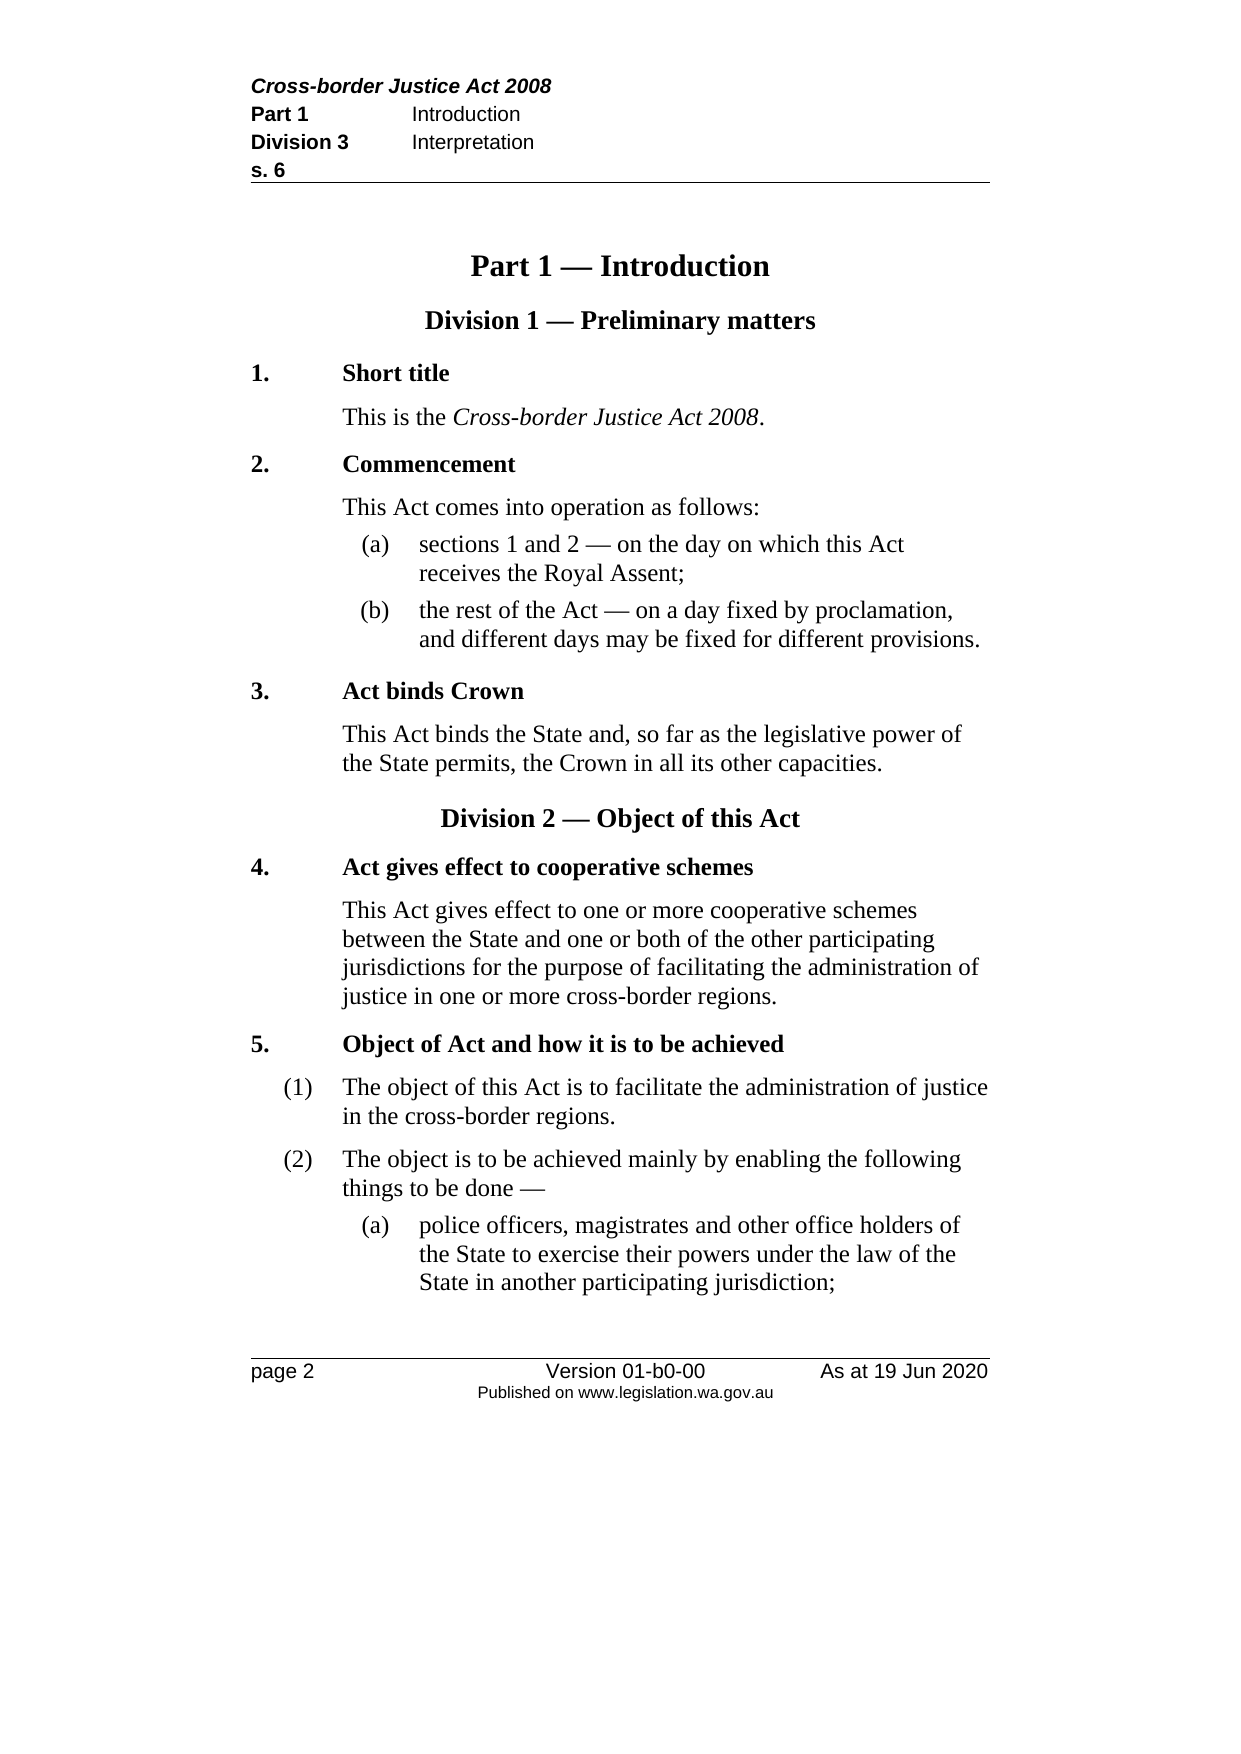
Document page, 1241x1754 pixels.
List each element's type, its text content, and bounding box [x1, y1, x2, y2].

subtitle Part 1 — Introduction [251, 247, 990, 283]
text This Act binds the State and, so far as the legislative power of the State permits, the Crown in all its other capacities. [251, 719, 990, 777]
text This Act gives effect to one or more cooperative schemes between the State and one or both of the other participating jurisdictions for the purpose of facilitating the administration of justice in one or more cross-border regions. [251, 895, 990, 1010]
text (b) the rest of the Act — on a day fixed by proclamation, and different days may be fixed for different provisions. [251, 595, 990, 653]
subtitle Division 1 — Preliminary matters [251, 304, 990, 335]
text (2) The object is to be achieved mainly by enabling the following things to be done — [251, 1144, 990, 1202]
text (a) sections 1 and 2 — on the day on which this Act receives the Royal Assent; [251, 529, 990, 587]
subtitle 1. Short title [251, 358, 990, 387]
text (a) police officers, magistrates and other office holders of the State to exercise their powers under the law of the State in another participating jurisdiction; [251, 1210, 990, 1296]
subtitle 3. Act binds Crown [251, 676, 990, 704]
subtitle 4. Act gives effect to cooperative schemes [251, 852, 990, 880]
subtitle 5. Object of Act and how it is to be achieved [251, 1029, 990, 1057]
subtitle 2. Commencement [251, 449, 990, 478]
text (1) The object of this Act is to facilitate the administration of justice in the cross-border regions. [251, 1072, 990, 1129]
text This is the Cross-border Justice Act 2008. [251, 402, 990, 430]
subtitle Division 2 — Object of this Act [251, 802, 990, 833]
text This Act comes into operation as follows: [251, 492, 990, 521]
